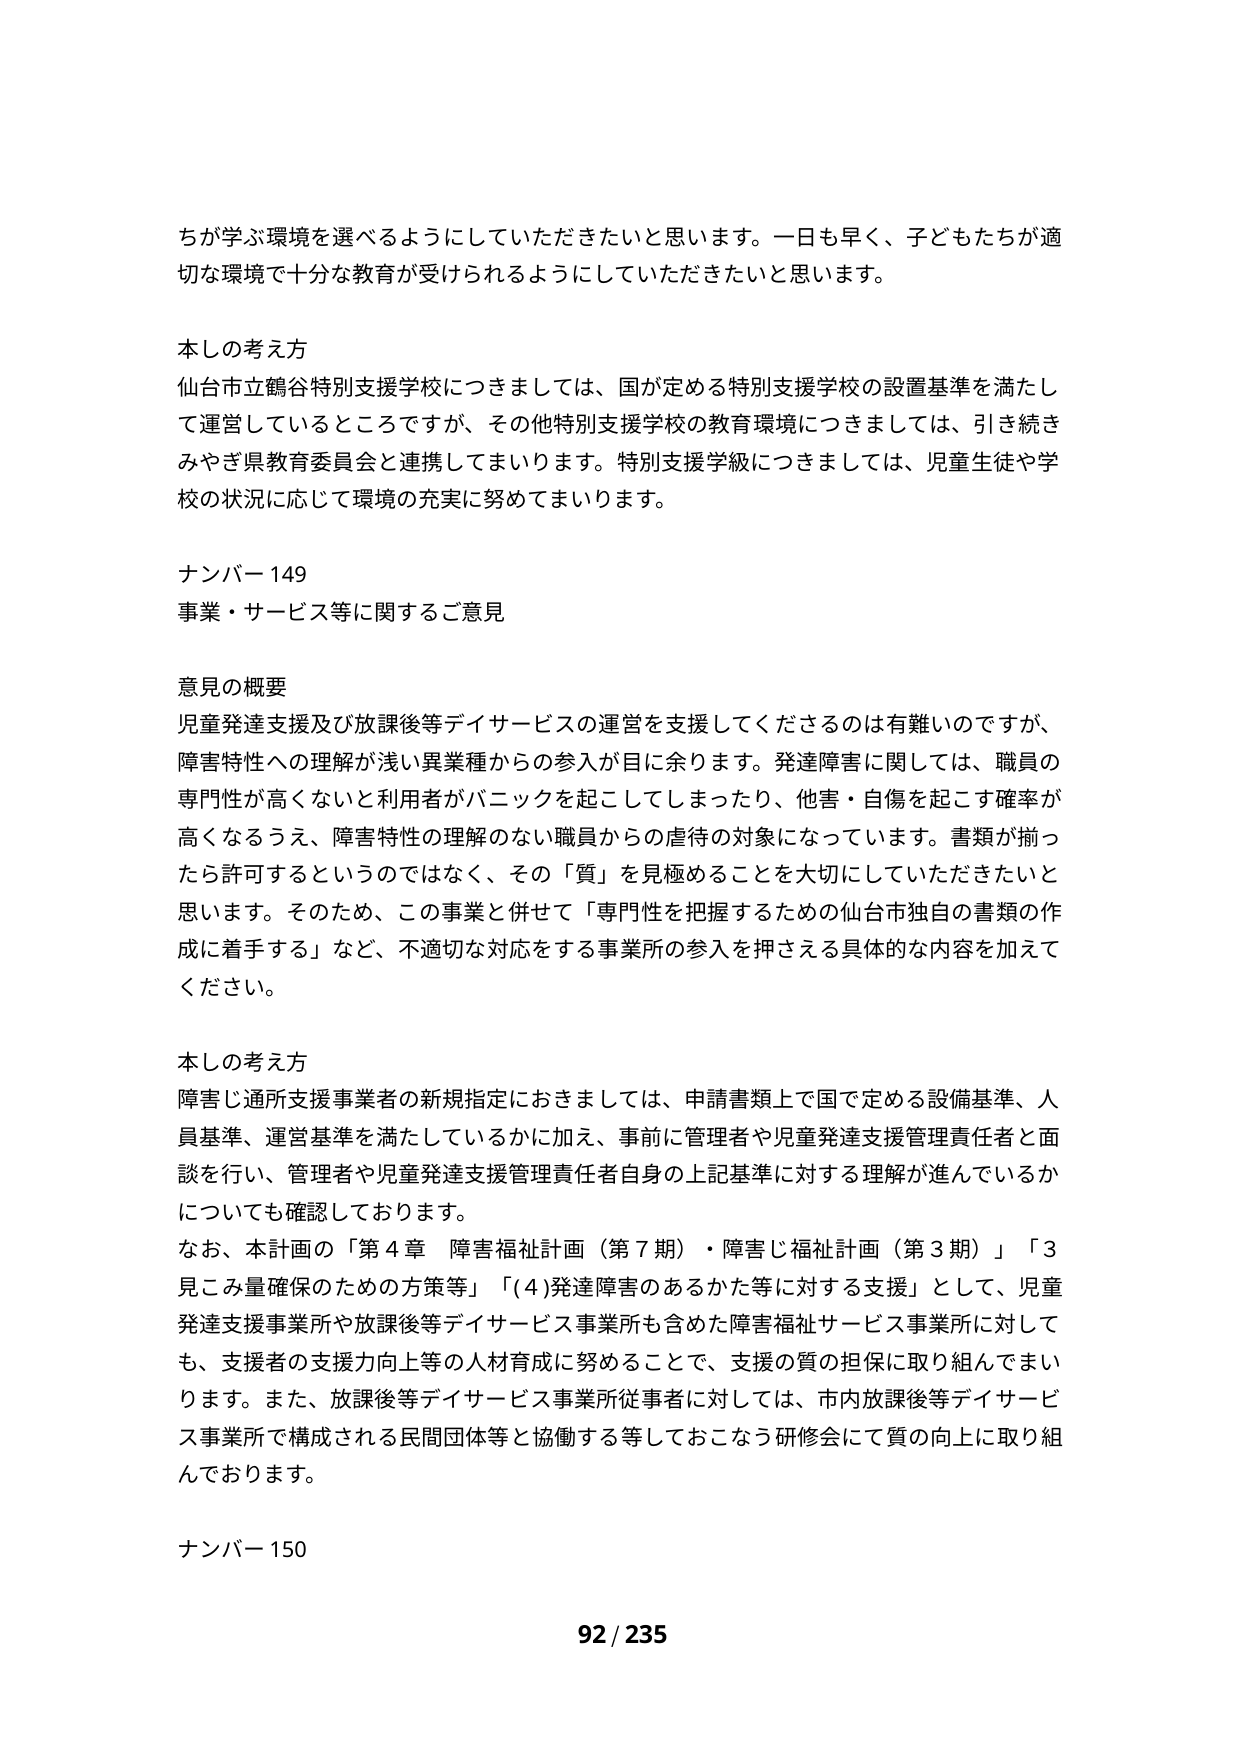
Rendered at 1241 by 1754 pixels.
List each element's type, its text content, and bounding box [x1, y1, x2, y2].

text ナンバー149 [177, 554, 1063, 592]
text ナンバー150 [177, 1529, 1063, 1567]
text 意見の概要 [177, 667, 1063, 704]
text 児童発達支援及び放課後等デイサービスの運営を支援してくださるのは有難いのですが、障害特性への理解が浅い異業種からの参入が目に余ります。発達障害に関しては、職員の専門性が高くないと利用者がバニックを起こしてしまったり、他害・自傷を起こす確率が高くなるうえ、障害特性の理解のない職員からの虐待の対象になっています。書類が揃ったら許可するというのではなく、その「質」を見極めることを大切にしていただきたいと思います。そのため、この事業と併せて「専門性を把握するための仙台市独自の書類の作成に着手する」など、不適切な対応をする事業所の参入を押さえる具体的な内容を加えてください。 [177, 704, 1063, 1004]
text 障害じ通所支援事業者の新規指定におきましては、申請書類上で国で定める設備基準、人員基準、運営基準を満たしているかに加え、事前に管理者や児童発達支援管理責任者と面談を行い、管理者や児童発達支援管理責任者自身の上記基準に対する理解が進んでいるかについても確認しております。 [177, 1079, 1063, 1229]
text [177, 217, 1063, 292]
text 事業・サービス等に関するご意見 [177, 592, 1063, 629]
text 本しの考え方 [177, 1042, 1063, 1079]
text なお、本計画の「第４章 障害福祉計画（第７期）・障害じ福祉計画（第３期）」「３ 見こみ量確保のための方策等」「(４)発達障害のあるかた等に対する支援」として、児童発達支援事業所や放課後等デイサービス事業所も含めた障害福祉サービス事業所に対しても、支援者の支援力向上等の人材育成に努めることで、支援の質の担保に取り組んでまいります。また、放課後等デイサービス事業所従事者に対しては、市内放課後等デイサービス事業所で構成される民間団体等と協働する等しておこなう研修会にて質の向上に取り組んでおります。 [177, 1229, 1063, 1492]
text 本しの考え方 [177, 329, 1063, 367]
text 仙台市立鶴谷特別支援学校につきましては、国が定める特別支援学校の設置基準を満たして運営しているところですが、その他特別支援学校の教育環境につきましては、引き続きみやぎ県教育委員会と連携してまいります。特別支援学級につきましては、児童生徒や学校の状況に応じて環境の充実に努めてまいります。 [177, 367, 1063, 517]
